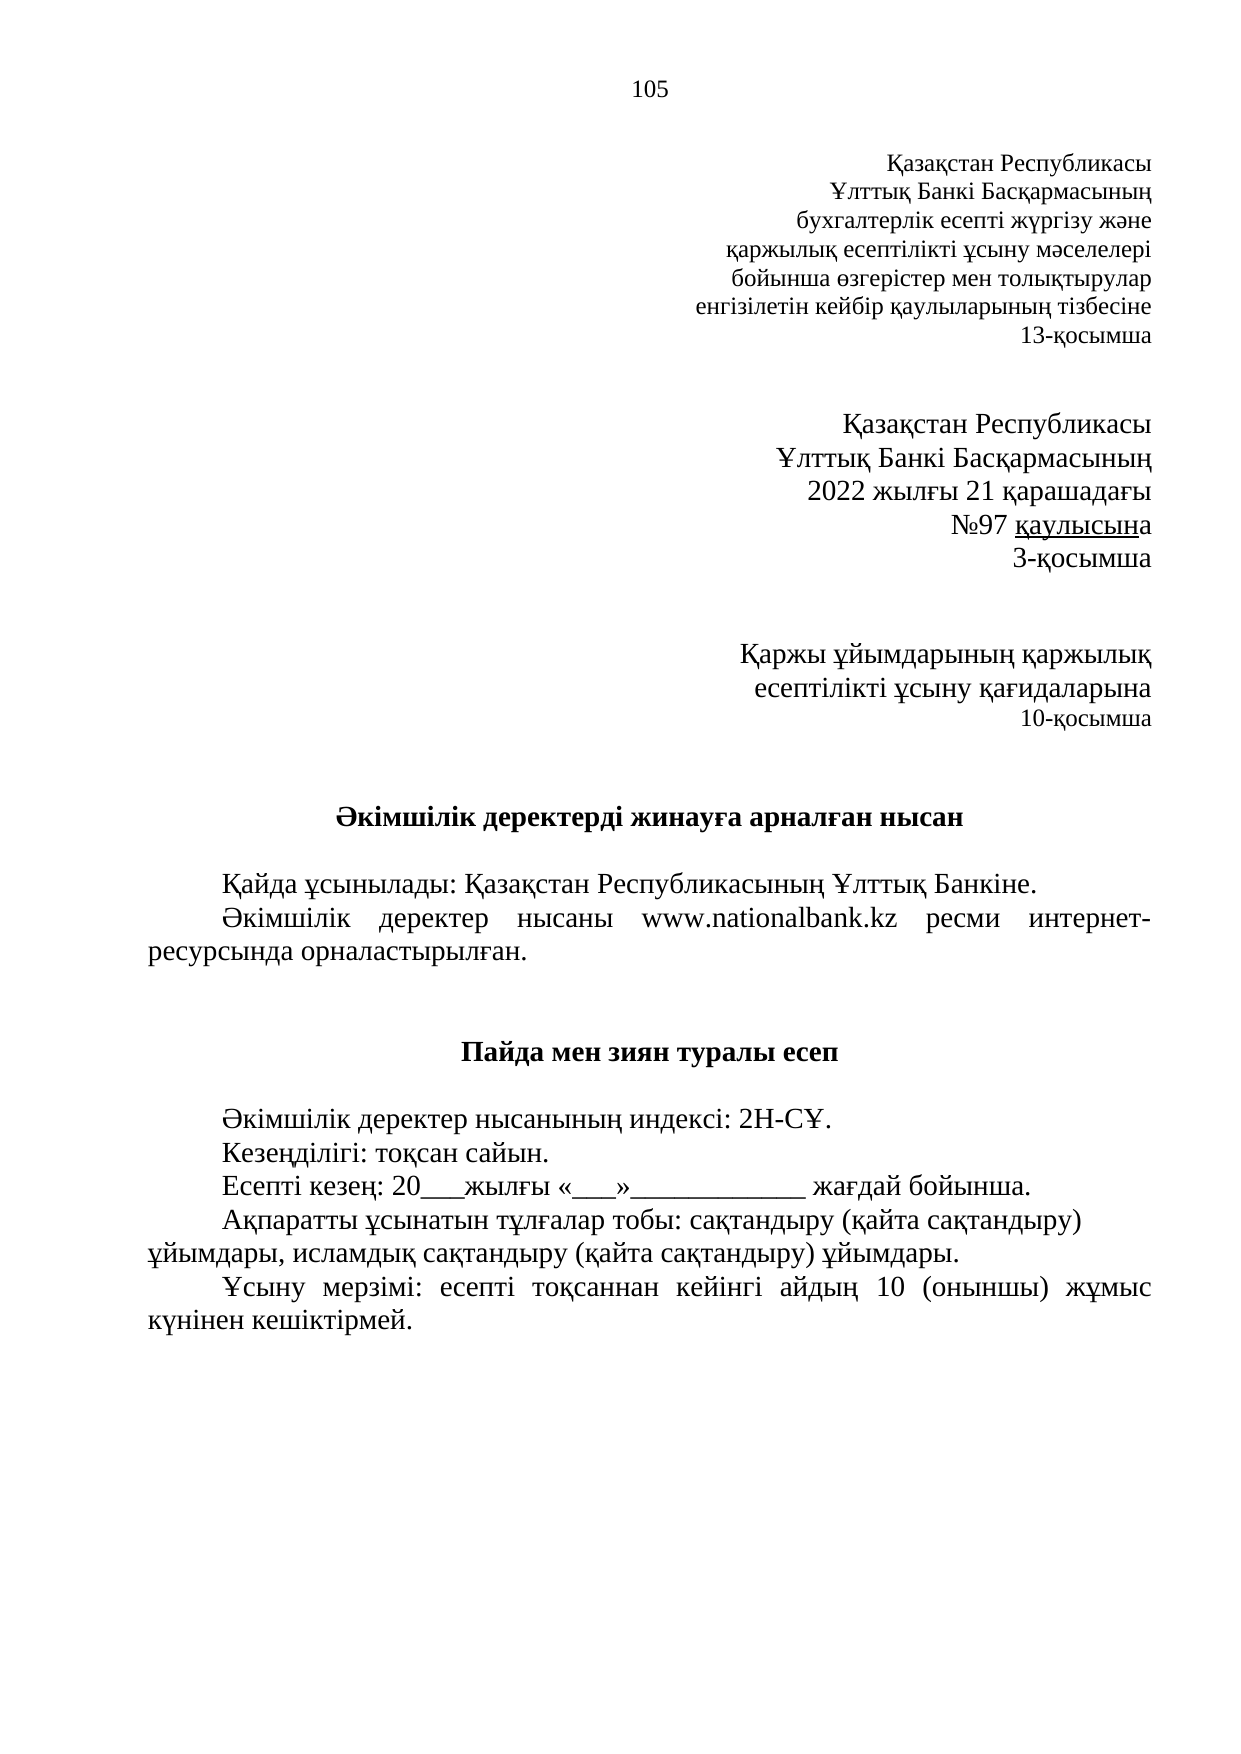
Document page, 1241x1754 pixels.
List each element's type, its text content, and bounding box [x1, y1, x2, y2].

text №97 қаулысына [148, 507, 1152, 541]
text Ұсыну мерзімі: есепті тоқсаннан кейінгі айдың 10 (оныншы) жұмыс күнінен кешіктірмей. [148, 1269, 1152, 1336]
text 3-қосымша [148, 541, 1152, 574]
text Әкімшілік деректер нысаны www.nationalbank.kz ресми интернет-ресурсында орналастырылған. [148, 900, 1152, 967]
text 13-қосымша [148, 320, 1152, 349]
text Әкімшілік деректерді жинауға арналған нысан [148, 799, 1152, 833]
text Есепті кезең: 20___жылғы «___»____________ жағдай бойынша. [148, 1168, 1152, 1202]
text Кезеңділігі: тоқсан сайын. [148, 1135, 1152, 1168]
text Әкімшілік деректер нысанының индексі: 2Н-СҰ. [148, 1101, 1152, 1135]
text Ұлттық Банкі Басқармасының [148, 176, 1152, 205]
text Ақпаратты ұсынатын тұлғалар тобы: сақтандыру (қайта сақтандыру) ұйымдары, исламдық сақтандыру (қайта сақтандыру) ұйымдары. [148, 1202, 1152, 1269]
text 2022 жылғы 21 қарашадағы [148, 473, 1152, 507]
text Ұлттық Банкі Басқармасының [148, 440, 1152, 473]
text енгізілетін кейбір қаулыларының тізбесіне [148, 291, 1152, 320]
text Қазақстан Республикасы [148, 148, 1152, 176]
text бухгалтерлік есепті жүргізу және [148, 205, 1152, 234]
text Пайда мен зиян туралы есеп [148, 1034, 1152, 1068]
text Қаржы ұйымдарының қаржылық [148, 636, 1152, 670]
text қаржылық есептілікті ұсыну мәселелері [148, 234, 1152, 263]
text Қазақстан Республикасы [148, 406, 1152, 440]
text есептiлiктi ұсыну қағидаларына [148, 670, 1152, 703]
text Қайда ұсынылады: Қазақстан Республикасының Ұлттық Банкіне. [148, 866, 1152, 900]
text 10-қосымша [148, 703, 1152, 732]
text бойынша өзгерістер мен толықтырулар [148, 263, 1152, 291]
